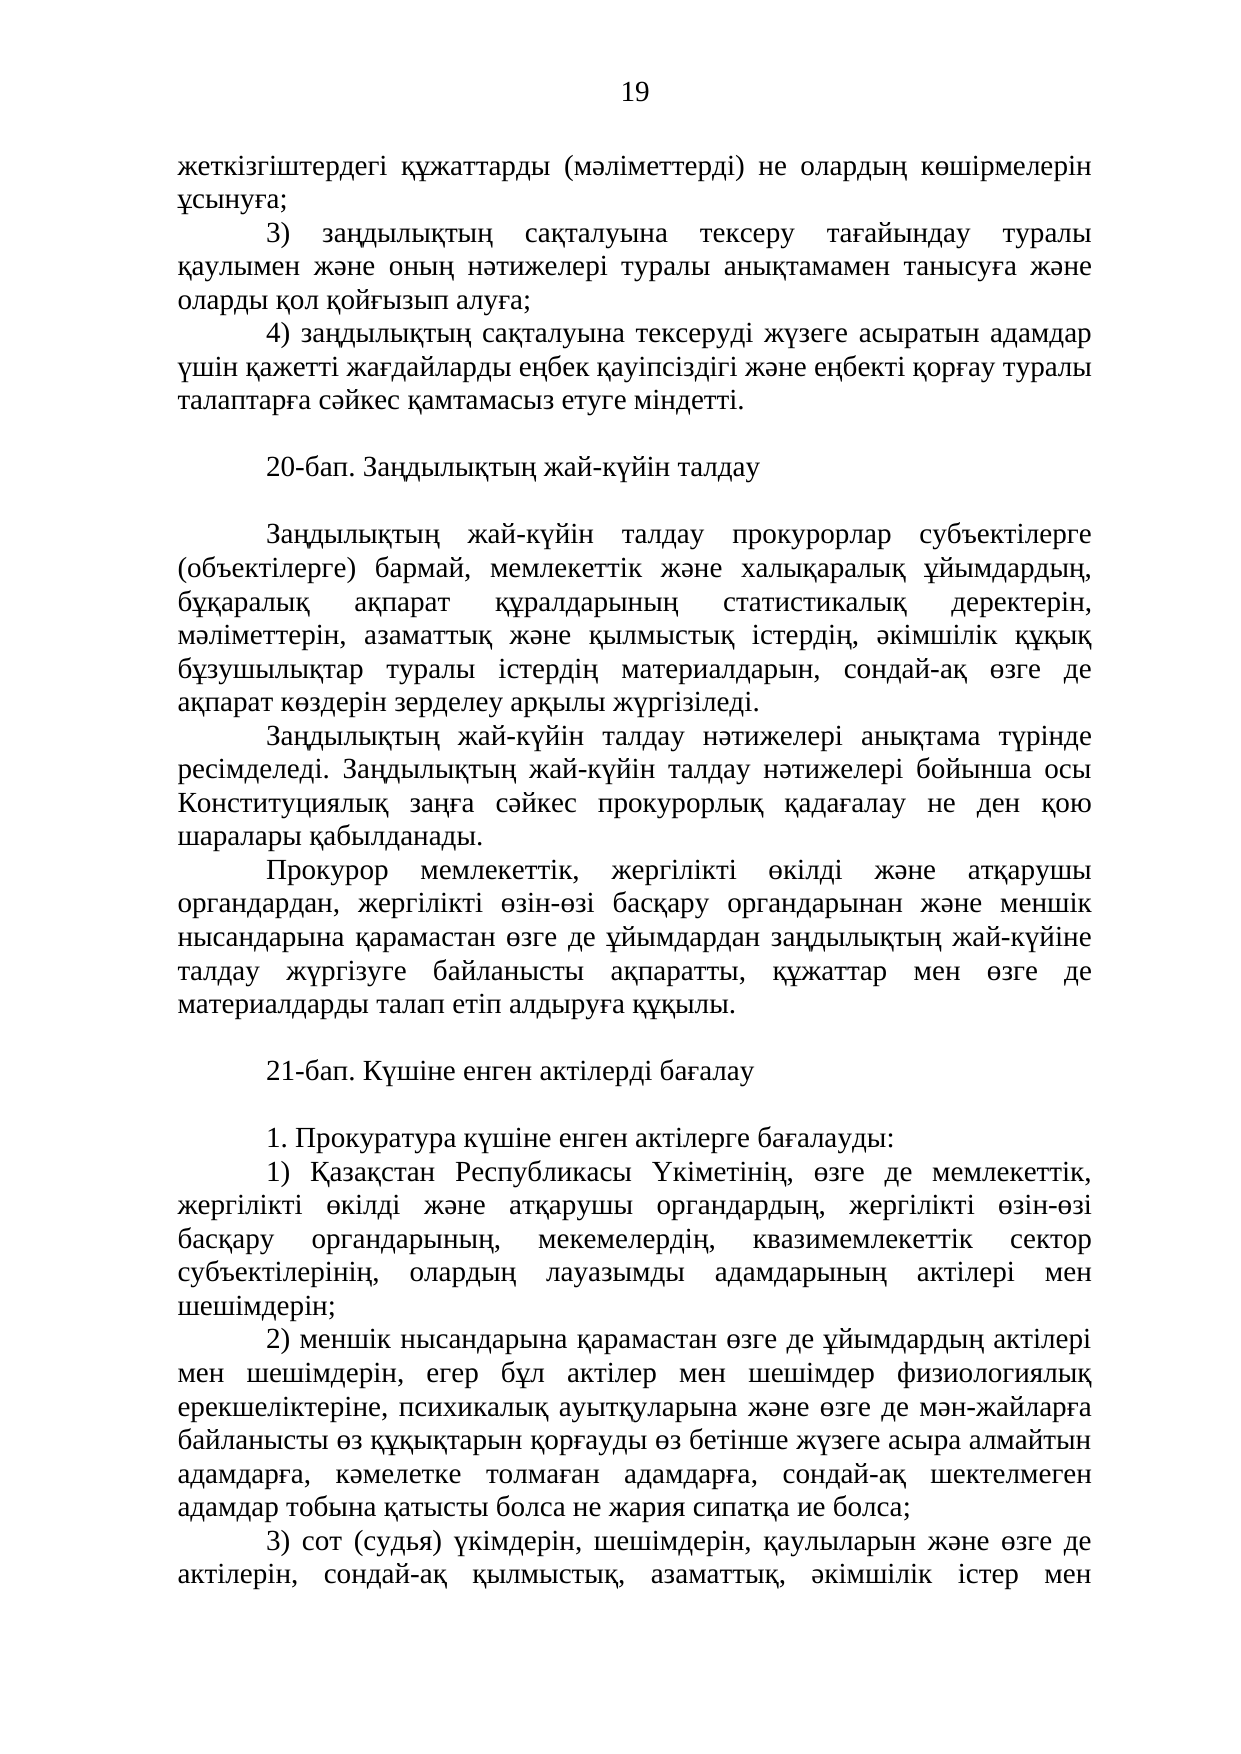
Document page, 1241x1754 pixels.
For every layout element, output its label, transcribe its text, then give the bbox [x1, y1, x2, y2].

text 3) заңдылықтың сақталуына тексеру тағайындау туралы қаулымен және оның нәтижелері туралы анықтамамен танысуға және оларды қол қойғызып алуға; [177, 215, 1092, 315]
text 21-бап. Күшіне енген актілерді бағалау [177, 1053, 1092, 1087]
text 1) Қазақстан Республикасы Үкіметінің, өзге де мемлекеттік, жергілікті өкілді және атқарушы органдардың, жергілікті өзін-өзі басқару органдарының, мекемелердің, квазимемлекеттік сектор субъектілерінің, олардың лауазымды адамдарының актілері мен шешімдерін; [177, 1154, 1092, 1322]
text 2) меншік нысандарына қарамастан өзге де ұйымдардың актілері мен шешімдерін, егер бұл актілер мен шешімдер физиологиялық ерекшеліктеріне, психикалық ауытқуларына және өзге де мән-жайларға байланысты өз құқықтарын қорғауды өз бетінше жүзеге асыра алмайтын адамдарға, кәмелетке толмаған адамдарға, сондай-ақ шектелмеген адамдар тобына қатысты болса не жария сипатқа ие болса; [177, 1322, 1092, 1523]
text Заңдылықтың жай-күйін талдау прокурорлар субъектілерге (объектілерге) бармай, мемлекеттік және халықаралық ұйымдардың, бұқаралық ақпарат құралдарының статистикалық деректерін, мәліметтерін, азаматтық және қылмыстық істердің, әкімшілік құқық бұзушылықтар туралы істердің материалдарын, сондай-ақ өзге де ақпарат көздерін зерделеу арқылы жүргізіледі. [177, 517, 1092, 718]
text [177, 1523, 1092, 1590]
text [177, 148, 1092, 215]
text 1. Прокуратура күшіне енген актілерге бағалауды: [177, 1120, 1092, 1154]
text Прокурор мемлекеттік, жергілікті өкілді және атқарушы органдардан, жергілікті өзін-өзі басқару органдарынан және меншік нысандарына қарамастан өзге де ұйымдардан заңдылықтың жай-күйіне талдау жүргізуге байланысты ақпаратты, құжаттар мен өзге де материалдарды талап етіп алдыруға құқылы. [177, 852, 1092, 1020]
text Заңдылықтың жай-күйін талдау нәтижелері анықтама түрінде ресімделеді. Заңдылықтың жай-күйін талдау нәтижелері бойынша осы Конституциялық заңға сәйкес прокурорлық қадағалау не ден қою шаралары қабылданады. [177, 718, 1092, 852]
text 4) заңдылықтың сақталуына тексеруді жүзеге асыратын адамдар үшін қажетті жағдайларды еңбек қауіпсіздігі және еңбекті қорғау туралы талаптарға сәйкес қамтамасыз етуге міндетті. [177, 315, 1092, 416]
text 20-бап. Заңдылықтың жай-күйін талдау [177, 449, 1092, 483]
